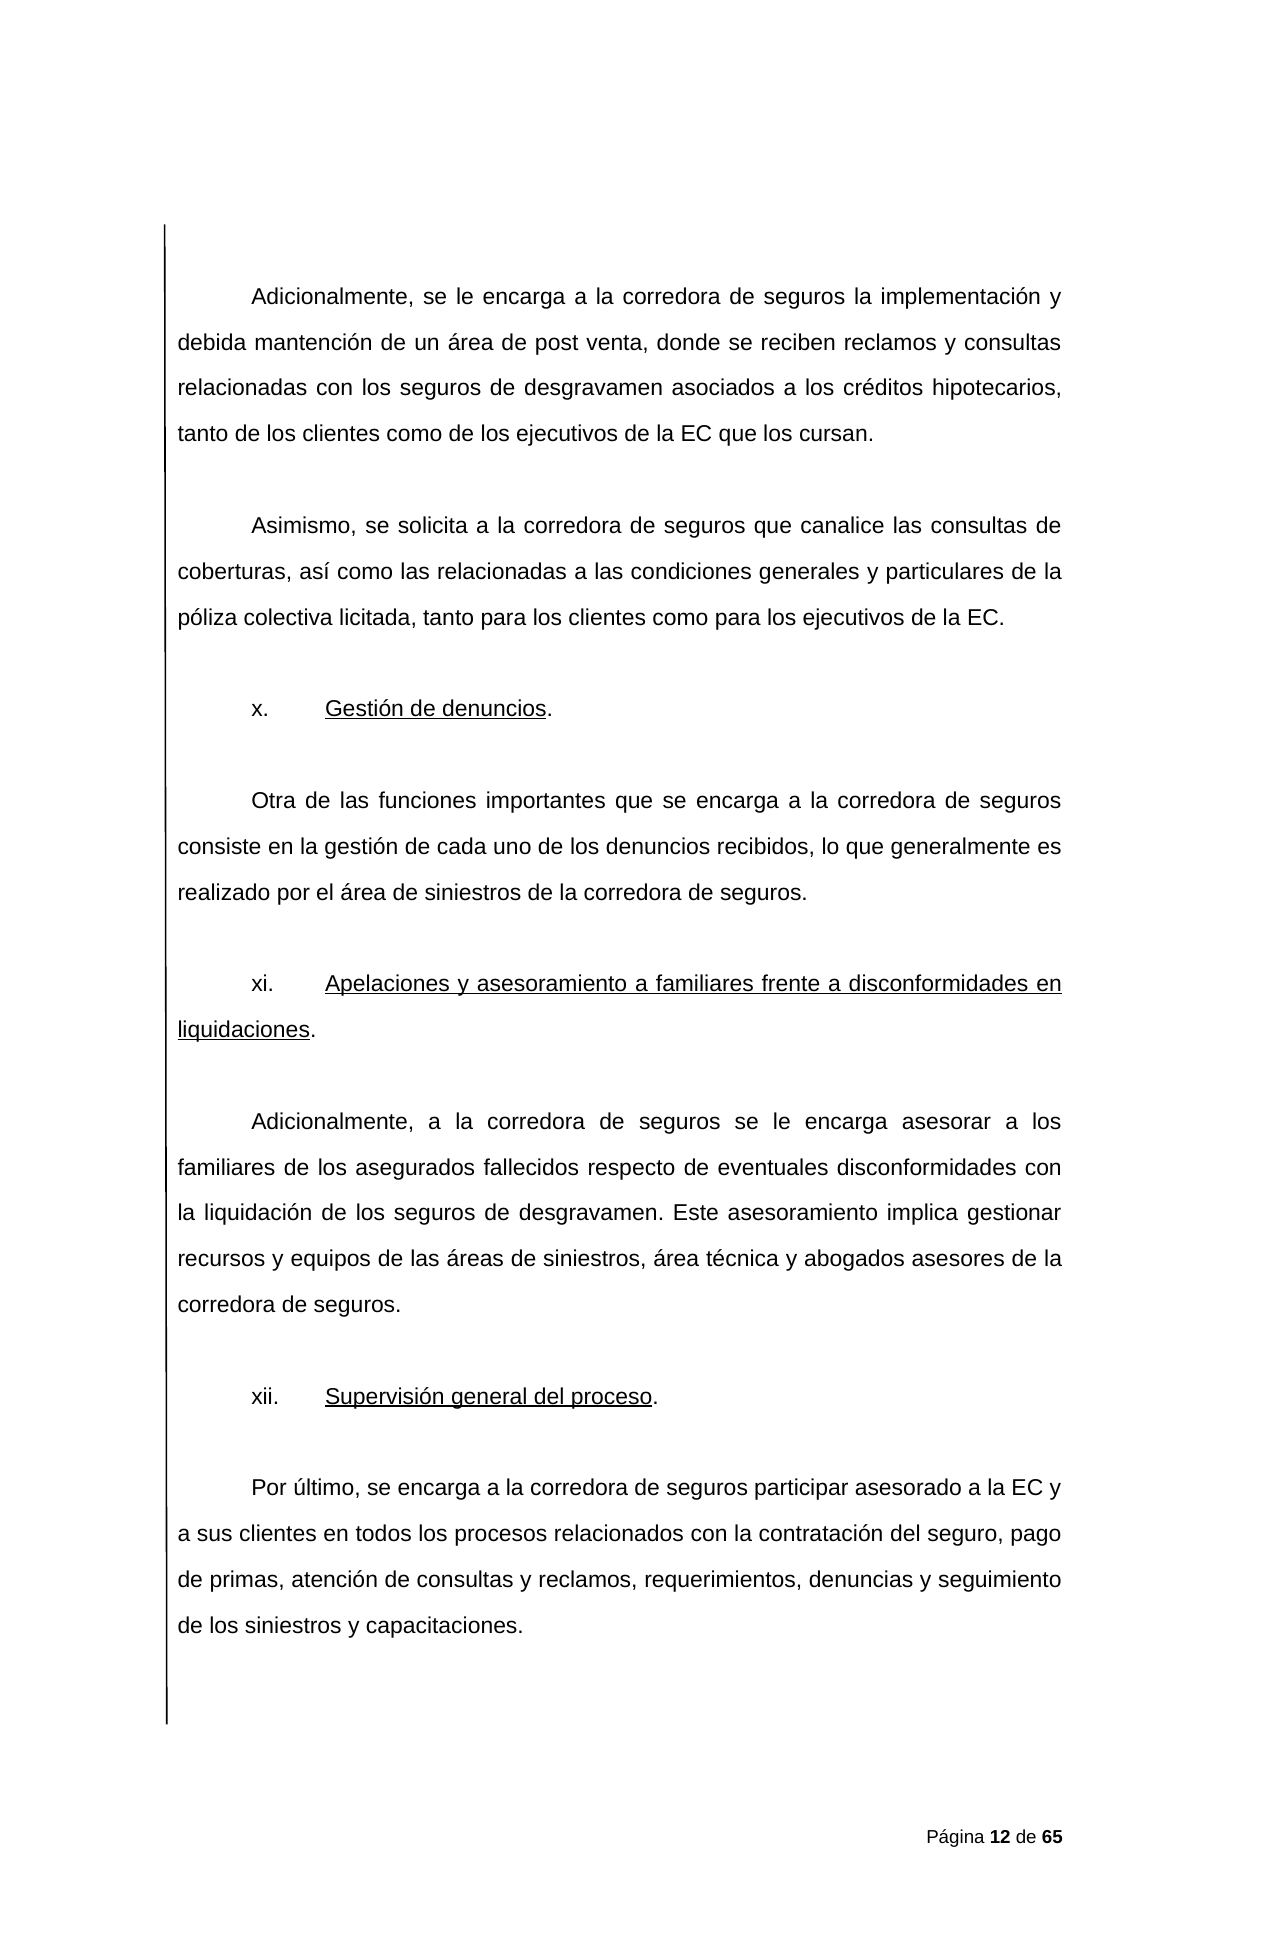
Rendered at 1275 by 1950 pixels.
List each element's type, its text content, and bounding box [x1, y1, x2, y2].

text Adicionalmente, a la corredora de seguros se le encarga asesorar a los familiares de los asegurados fallecidos respecto de eventuales disconformidades con la liquidación de los seguros de desgravamen. Este asesoramiento implica gestionar recursos y equipos de las áreas de siniestros, área técnica y abogados asesores de la corredora de seguros. [177, 1092, 1062, 1322]
text Por último, se encarga a la corredora de seguros participar asesorado a la EC y a sus clientes en todos los procesos relacionados con la contratación del seguro, pago de primas, atención de consultas y reclamos, requerimientos, denuncias y seguimiento de los siniestros y capacitaciones. [177, 1459, 1062, 1642]
text Adicionalmente, se le encarga a la corredora de seguros la implementación y debida mantención de un área de post venta, donde se reciben reclamos y consultas relacionadas con los seguros de desgravamen asociados a los créditos hipotecarios, tanto de los clientes como de los ejecutivos de la EC que los cursan. [177, 267, 1062, 451]
list Gestión de denuncios. [177, 680, 1062, 726]
text Otra de las funciones importantes que se encarga a la corredora de seguros consiste en la gestión de cada uno de los denuncios recibidos, lo que generalmente es realizado por el área de siniestros de la corredora de seguros. [177, 772, 1062, 909]
list Apelaciones y asesoramiento a familiares frente a disconformidades en liquidaciones. [177, 955, 1062, 1047]
text Asimismo, se solicita a la corredora de seguros que canalice las consultas de coberturas, así como las relacionadas a las condiciones generales y particulares de la póliza colectiva licitada, tanto para los clientes como para los ejecutivos de la EC. [177, 497, 1062, 634]
list Supervisión general del proceso. [177, 1367, 1062, 1413]
